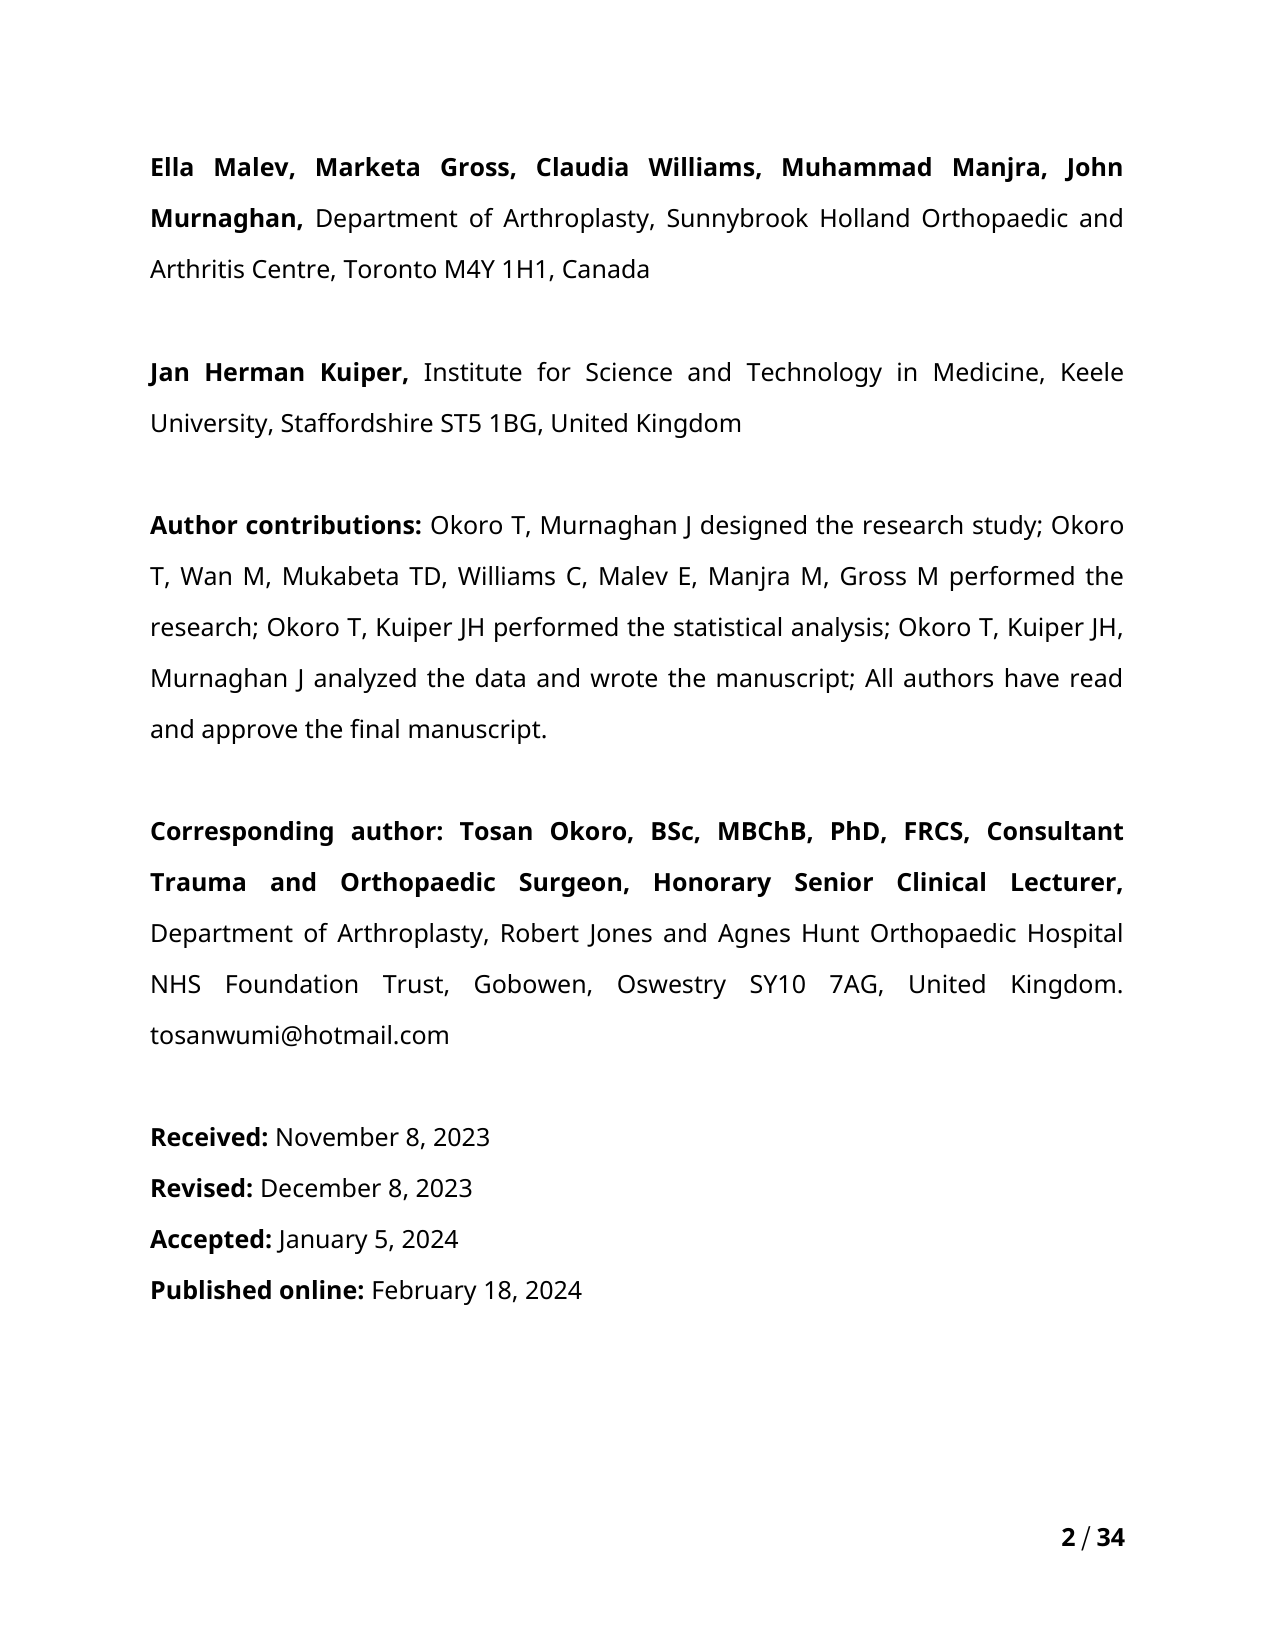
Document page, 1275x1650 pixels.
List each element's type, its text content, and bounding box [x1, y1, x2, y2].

text Accepted: January 5, 2024 [150, 1222, 1125, 1256]
text Revised: December 8, 2023 [150, 1171, 1125, 1205]
text Received: November 8, 2023 [150, 1120, 1125, 1154]
text Published online: February 18, 2024 [150, 1273, 1125, 1307]
text Corresponding author: Tosan Okoro, BSc, MBChB, PhD, FRCS, Consultant Trauma and Orthopaedic Surgeon, Honorary Senior Clinical Lecturer, Department of Arthroplasty, Robert Jones and Agnes Hunt Orthopaedic Hospital NHS Foundation Trust, Gobowen, Oswestry SY10 7AG, United Kingdom. tosanwumi@hotmail.com [150, 813, 1125, 1052]
text Jan Herman Kuiper, Institute for Science and Technology in Medicine, Keele University, Staffordshire ST5 1BG, United Kingdom [150, 354, 1125, 439]
text Author contributions: Okoro T, Murnaghan J designed the research study; Okoro T, Wan M, Mukabeta TD, Williams C, Malev E, Manjra M, Gross M performed the research; Okoro T, Kuiper JH performed the statistical analysis; Okoro T, Kuiper JH, Murnaghan J analyzed the data and wrote the manuscript; All authors have read and approve the final manuscript. [150, 507, 1125, 746]
text Ella Malev, Marketa Gross, Claudia Williams, Muhammad Manjra, John Murnaghan, Department of Arthroplasty, Sunnybrook Holland Orthopaedic and Arthritis Centre, Toronto M4Y 1H1, Canada [150, 150, 1125, 286]
